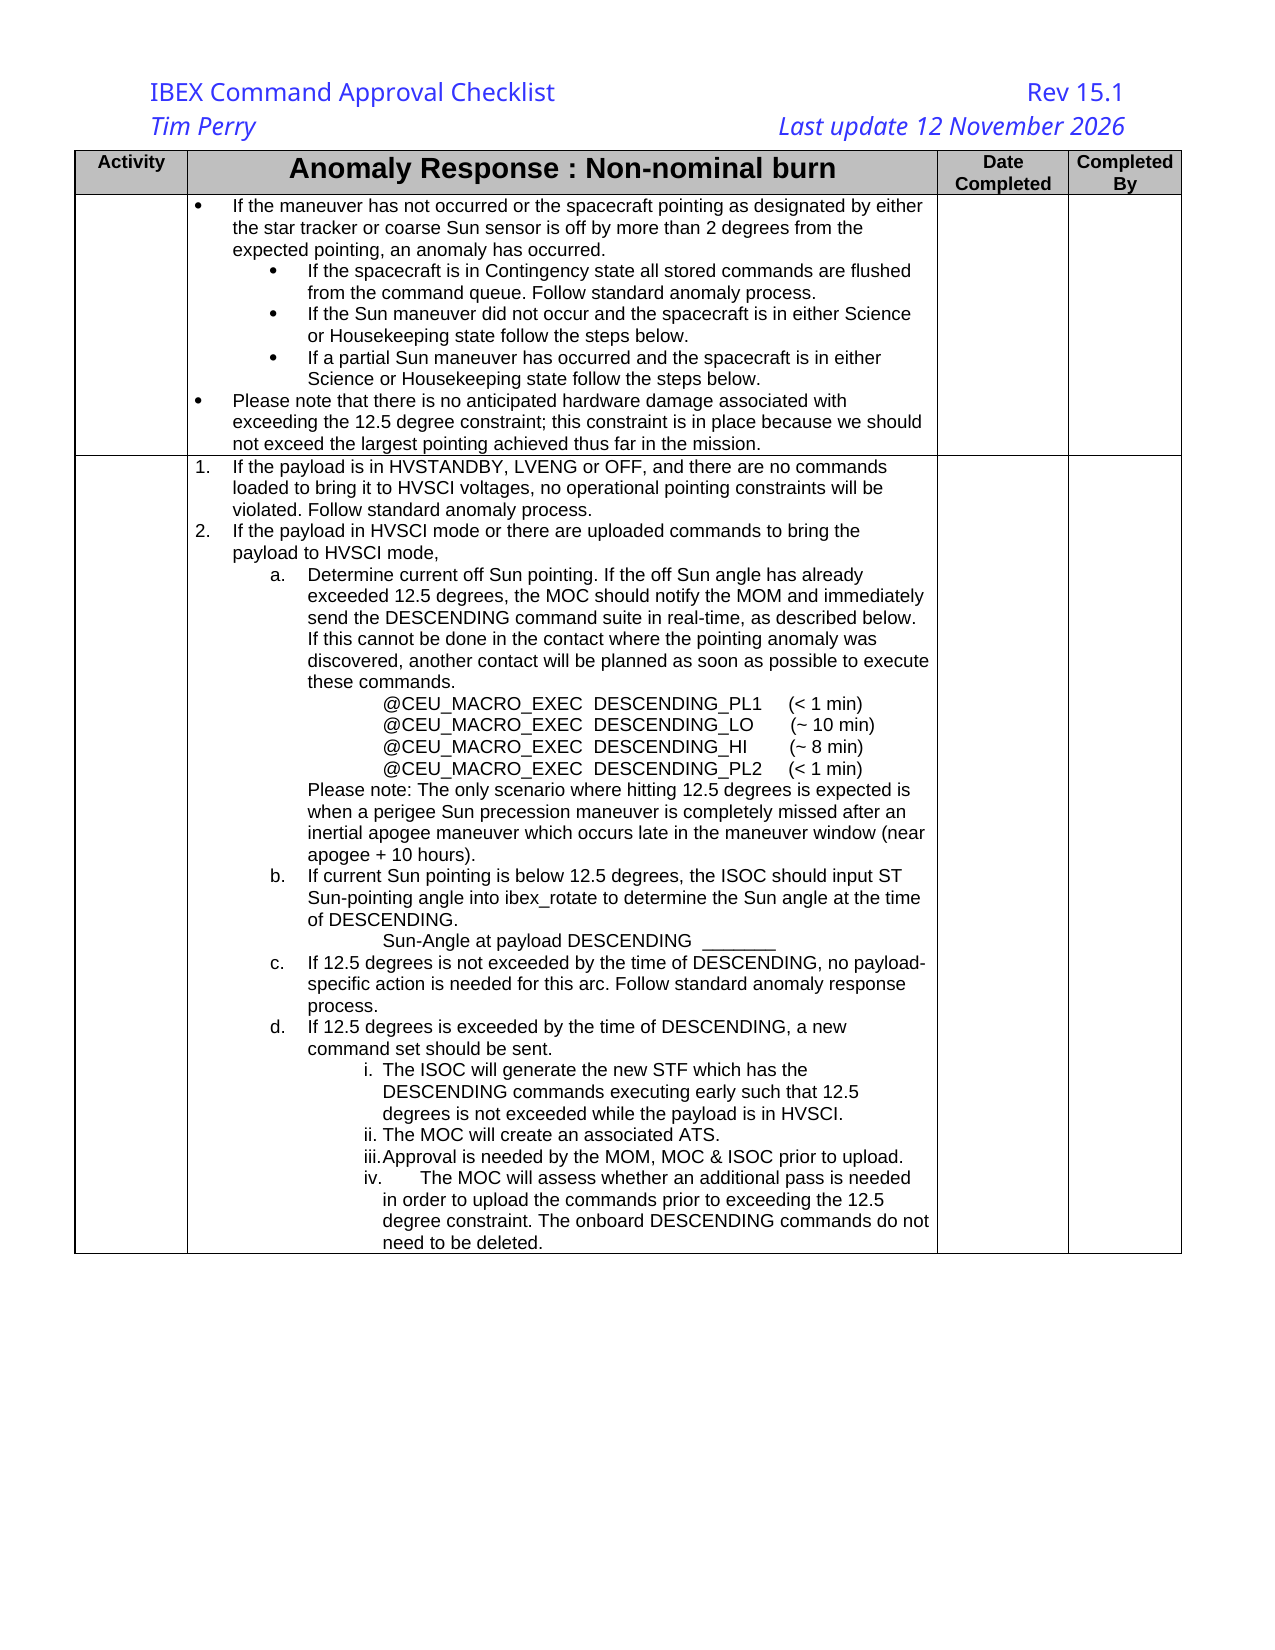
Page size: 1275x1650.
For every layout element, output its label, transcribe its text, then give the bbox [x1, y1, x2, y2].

table_cell [938, 456, 1068, 1253]
table_cell [938, 195, 1068, 454]
table_cell [76, 195, 187, 454]
table_cell [76, 456, 187, 1253]
table_cell [1069, 195, 1181, 454]
table_cell [1069, 456, 1181, 1253]
table_header Date Completed [938, 151, 1068, 194]
table_cell If the maneuver has not occurred or the spacecraft pointing as designated by either the star tracker or coarse Sun sensor is off by more than 2 degrees from the expected pointing, an anomaly has occurred. If the spacecraft is in Contingency state all stored commands are flushed from the command queue. Follow standard anomaly process. If the Sun maneuver did not occur and the spacecraft is in either Science or Housekeeping state follow the steps below. If a partial Sun maneuver has occurred and the spacecraft is in either Science or Housekeeping state follow the steps below. Please note that there is no anticipated hardware damage associated with exceeding the 12.5 degree constraint; this constraint is in place because we should not exceed the largest pointing achieved thus far in the mission. [188, 195, 937, 454]
table_header Anomaly Response : Non-nominal burn [188, 151, 937, 194]
table_header Activity [76, 151, 187, 194]
table_header Completed By [1069, 151, 1181, 194]
table_cell If the payload is in HVSTANDBY, LVENG or OFF, and there are no commands loaded to bring it to HVSCI voltages, no operational pointing constraints will be violated. Follow standard anomaly process. If the payload in HVSCI mode or there are uploaded commands to bring the payload to HVSCI mode, Determine current off Sun pointing. If the off Sun angle has already exceeded 12.5 degrees, the MOC should notify the MOM and immediately send the DESCENDING command suite in real-time, as described below. If this cannot be done in the contact where the pointing anomaly was discovered, another contact will be planned as soon as possible to execute these commands. @CEU_MACRO_EXEC DESCENDING_PL1 (< 1 min) @CEU_MACRO_EXEC DESCENDING_LO (~ 10 min) @CEU_MACRO_EXEC DESCENDING_HI (~ 8 min) @CEU_MACRO_EXEC DESCENDING_PL2 (< 1 min) Please note: The only scenario where hitting 12.5 degrees is expected is when a perigee Sun precession maneuver is completely missed after an inertial apogee maneuver which occurs late in the maneuver window (near apogee + 10 hours). If current Sun pointing is below 12.5 degrees, the ISOC should input ST Sun-pointing angle into ibex_rotate to determine the Sun angle at the time of DESCENDING. Sun-Angle at payload DESCENDING _______ If 12.5 degrees is not exceeded by the time of DESCENDING, no payload-specific action is needed for this arc. Follow standard anomaly response process. If 12.5 degrees is exceeded by the time of DESCENDING, a new command set should be sent. The ISOC will generate the new STF which has the DESCENDING commands executing early such that 12.5 degrees is not exceeded while the payload is in HVSCI. The MOC will create an associated ATS. Approval is needed by the MOM, MOC & ISOC prior to upload. The MOC will assess whether an additional pass is needed in order to upload the commands prior to exceeding the 12.5 degree constraint. The onboard DESCENDING commands do not need to be deleted. [188, 456, 937, 1253]
